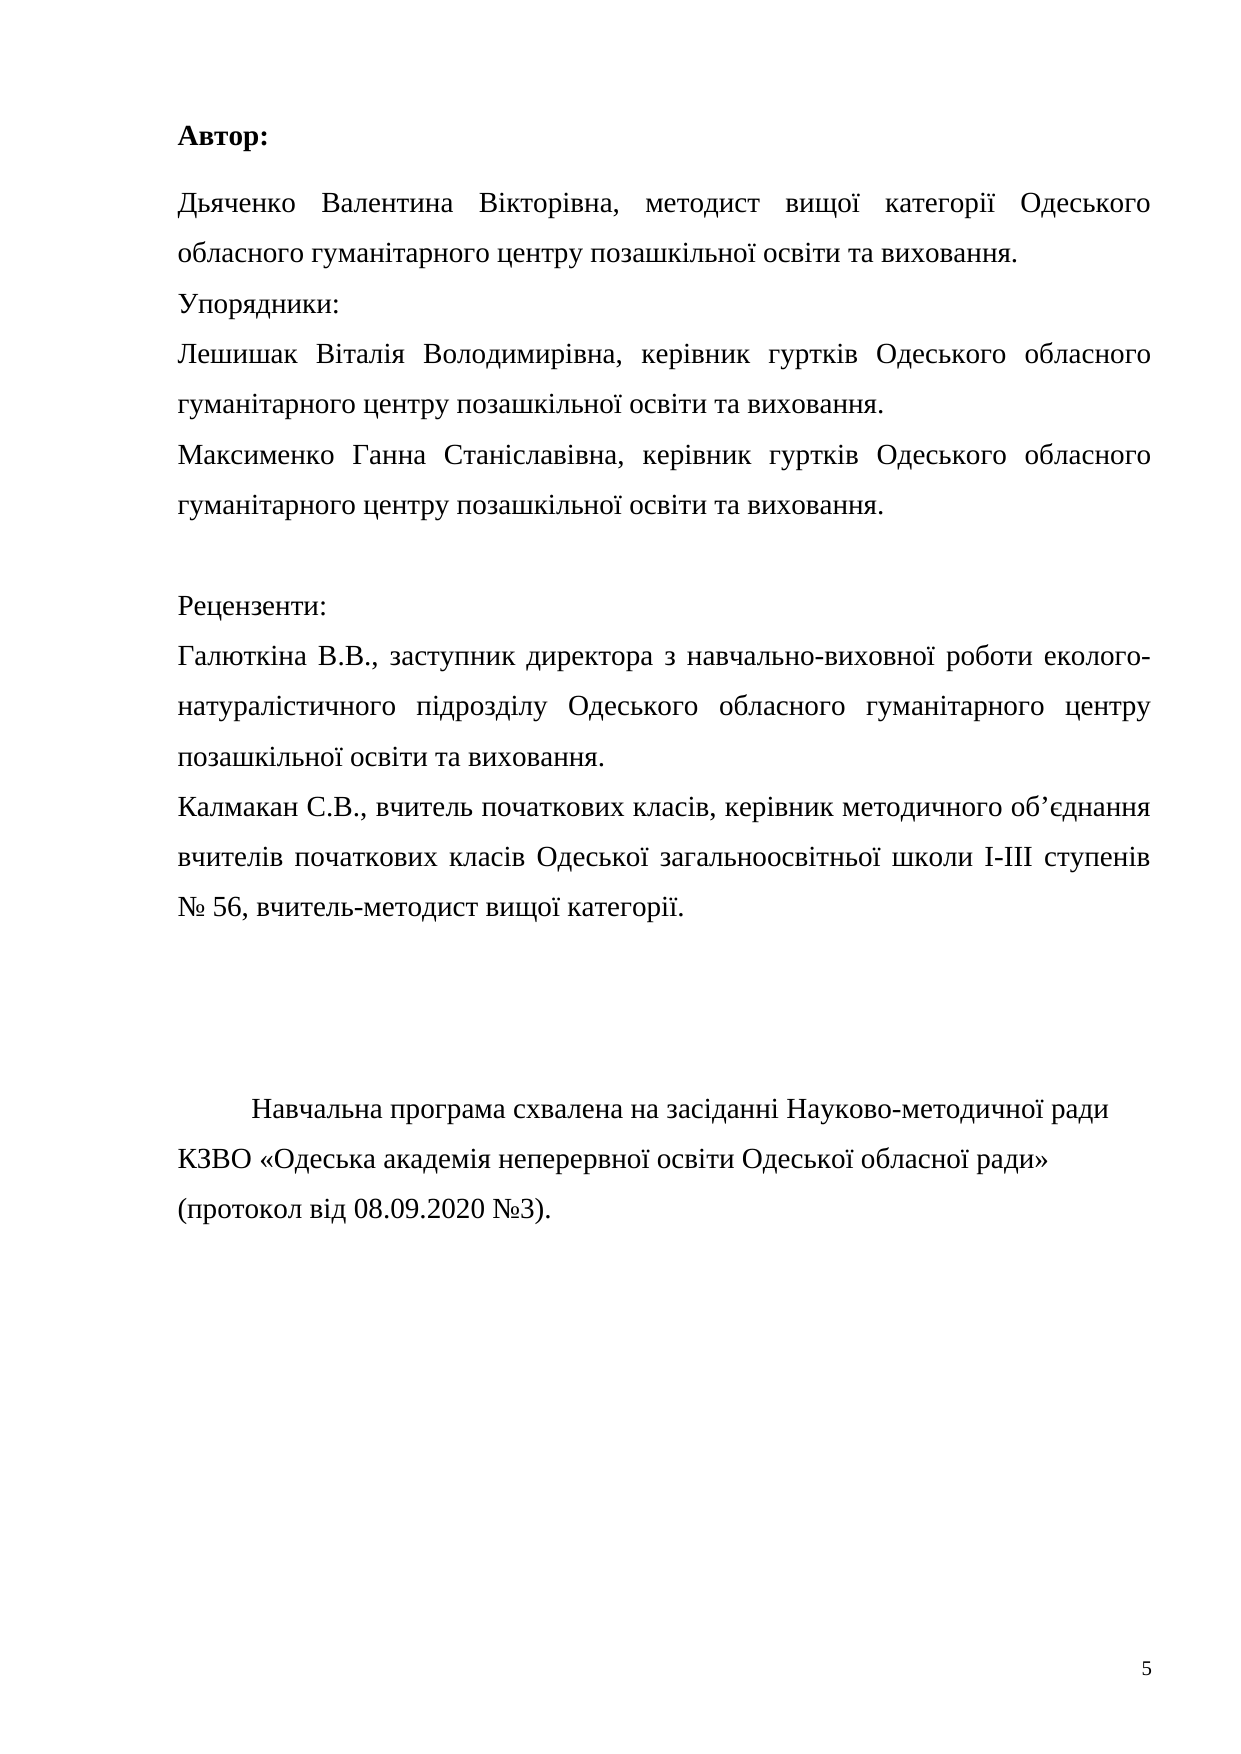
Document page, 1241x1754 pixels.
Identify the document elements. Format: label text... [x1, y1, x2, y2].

text Калмакан С.В., вчитель початкових класів, керівник методичного об’єднання вчителів початкових класів Одеської загальноосвітньої школи І-ІІІ ступенів № 56, вчитель-методист вищої категорії. [177, 789, 1152, 923]
text Дьяченко Валентина Вікторівна, методист вищої категорії Одеського обласного гуманітарного центру позашкільної освіти та виховання. [177, 185, 1152, 269]
text Навчальна програма схвалена на засіданні Науково-методичної ради КЗВО «Одеська академія неперервної освіти Одеської обласної ради» (протокол від 08.09.2020 №3). [177, 1091, 1152, 1225]
text Рецензенти: [177, 588, 1152, 621]
text Лешишак Віталія Володимирівна, керівник гуртків Одеського обласного гуманітарного центру позашкільної освіти та виховання. [177, 336, 1152, 420]
text Автор: [177, 118, 1152, 152]
text Упорядники: [177, 286, 1152, 319]
text Галюткіна В.В., заступник директора з навчально-виховної роботи еколого-натуралістичного підрозділу Одеського обласного гуманітарного центру позашкільної освіти та виховання. [177, 638, 1152, 772]
text Максименко Ганна Станіславівна, керівник гуртків Одеського обласного гуманітарного центру позашкільної освіти та виховання. [177, 437, 1152, 521]
